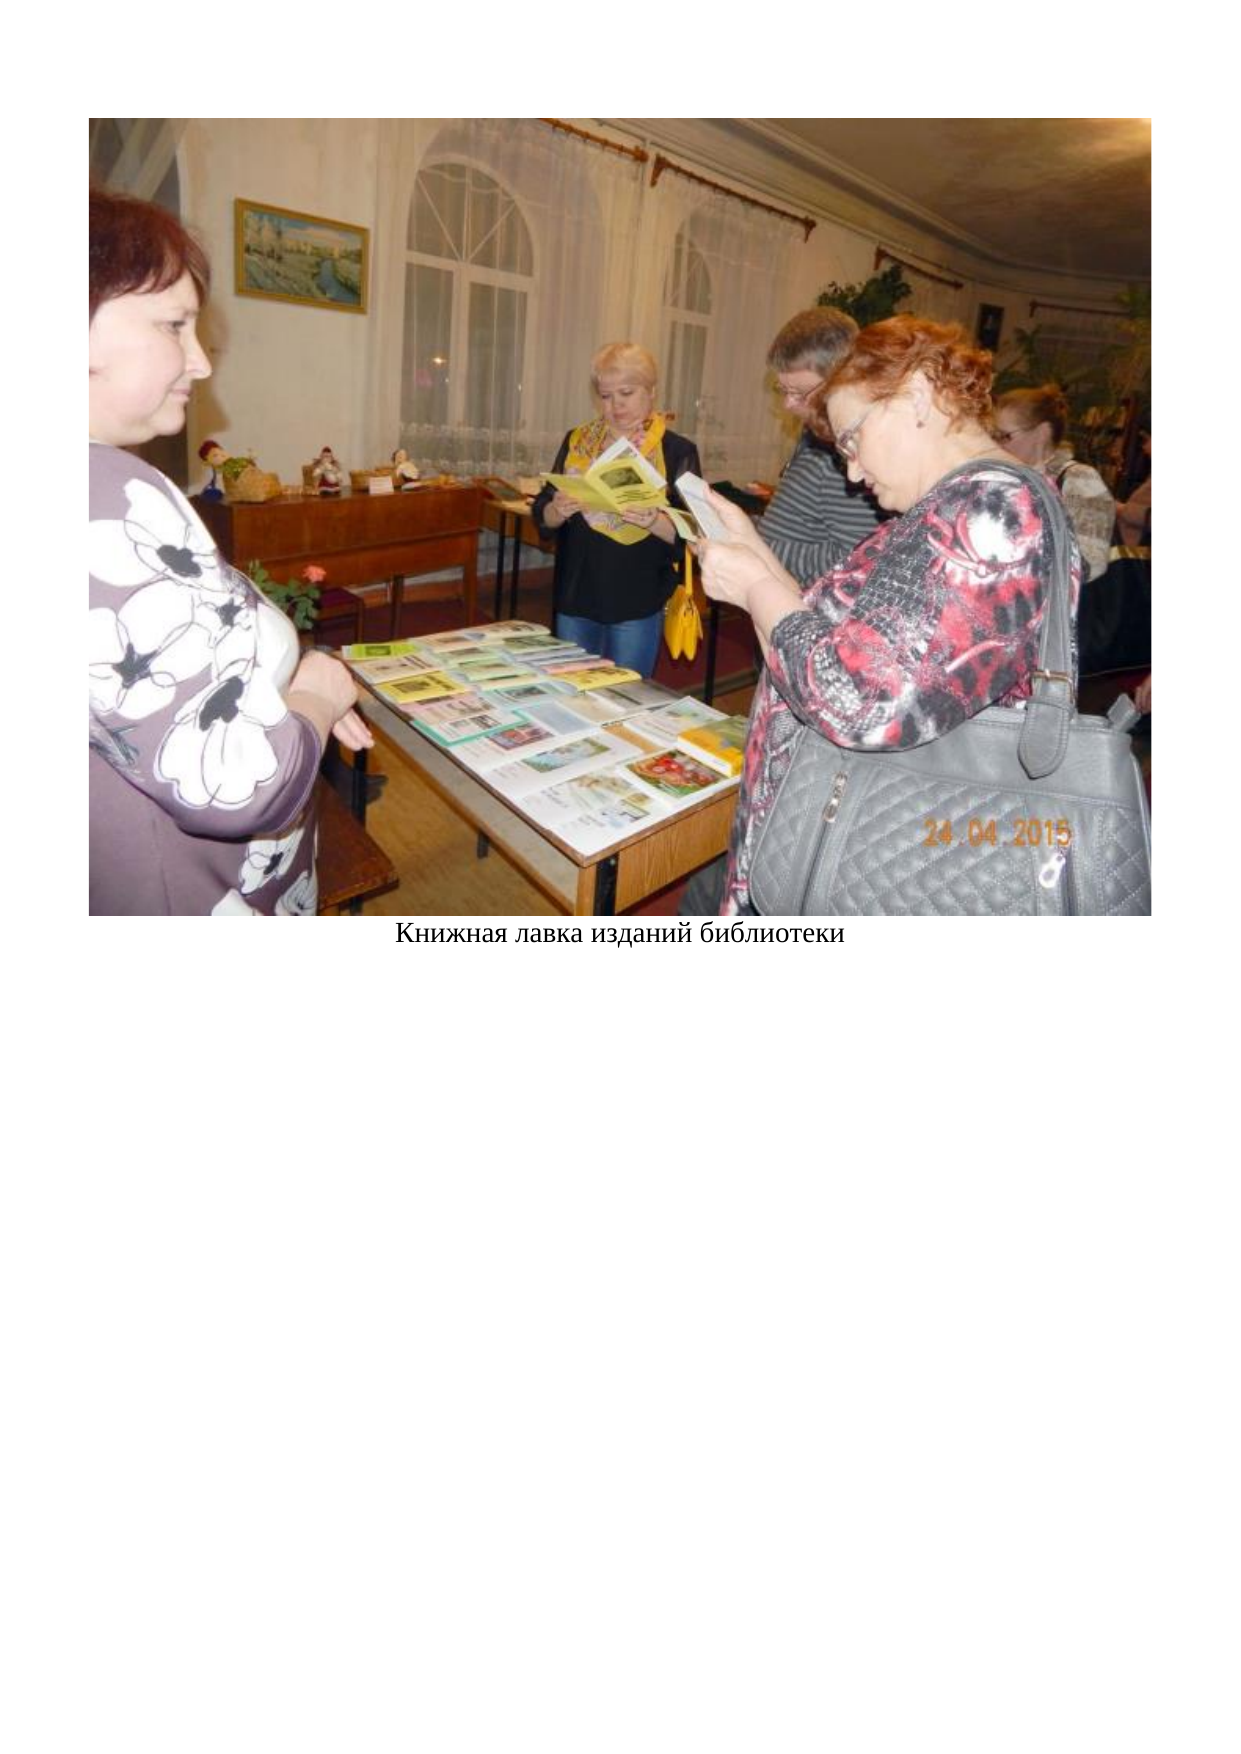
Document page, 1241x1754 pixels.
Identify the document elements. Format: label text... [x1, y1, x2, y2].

picture [88, 118, 1152, 916]
text Книжная лавка изданий библиотеки [89, 916, 1152, 949]
